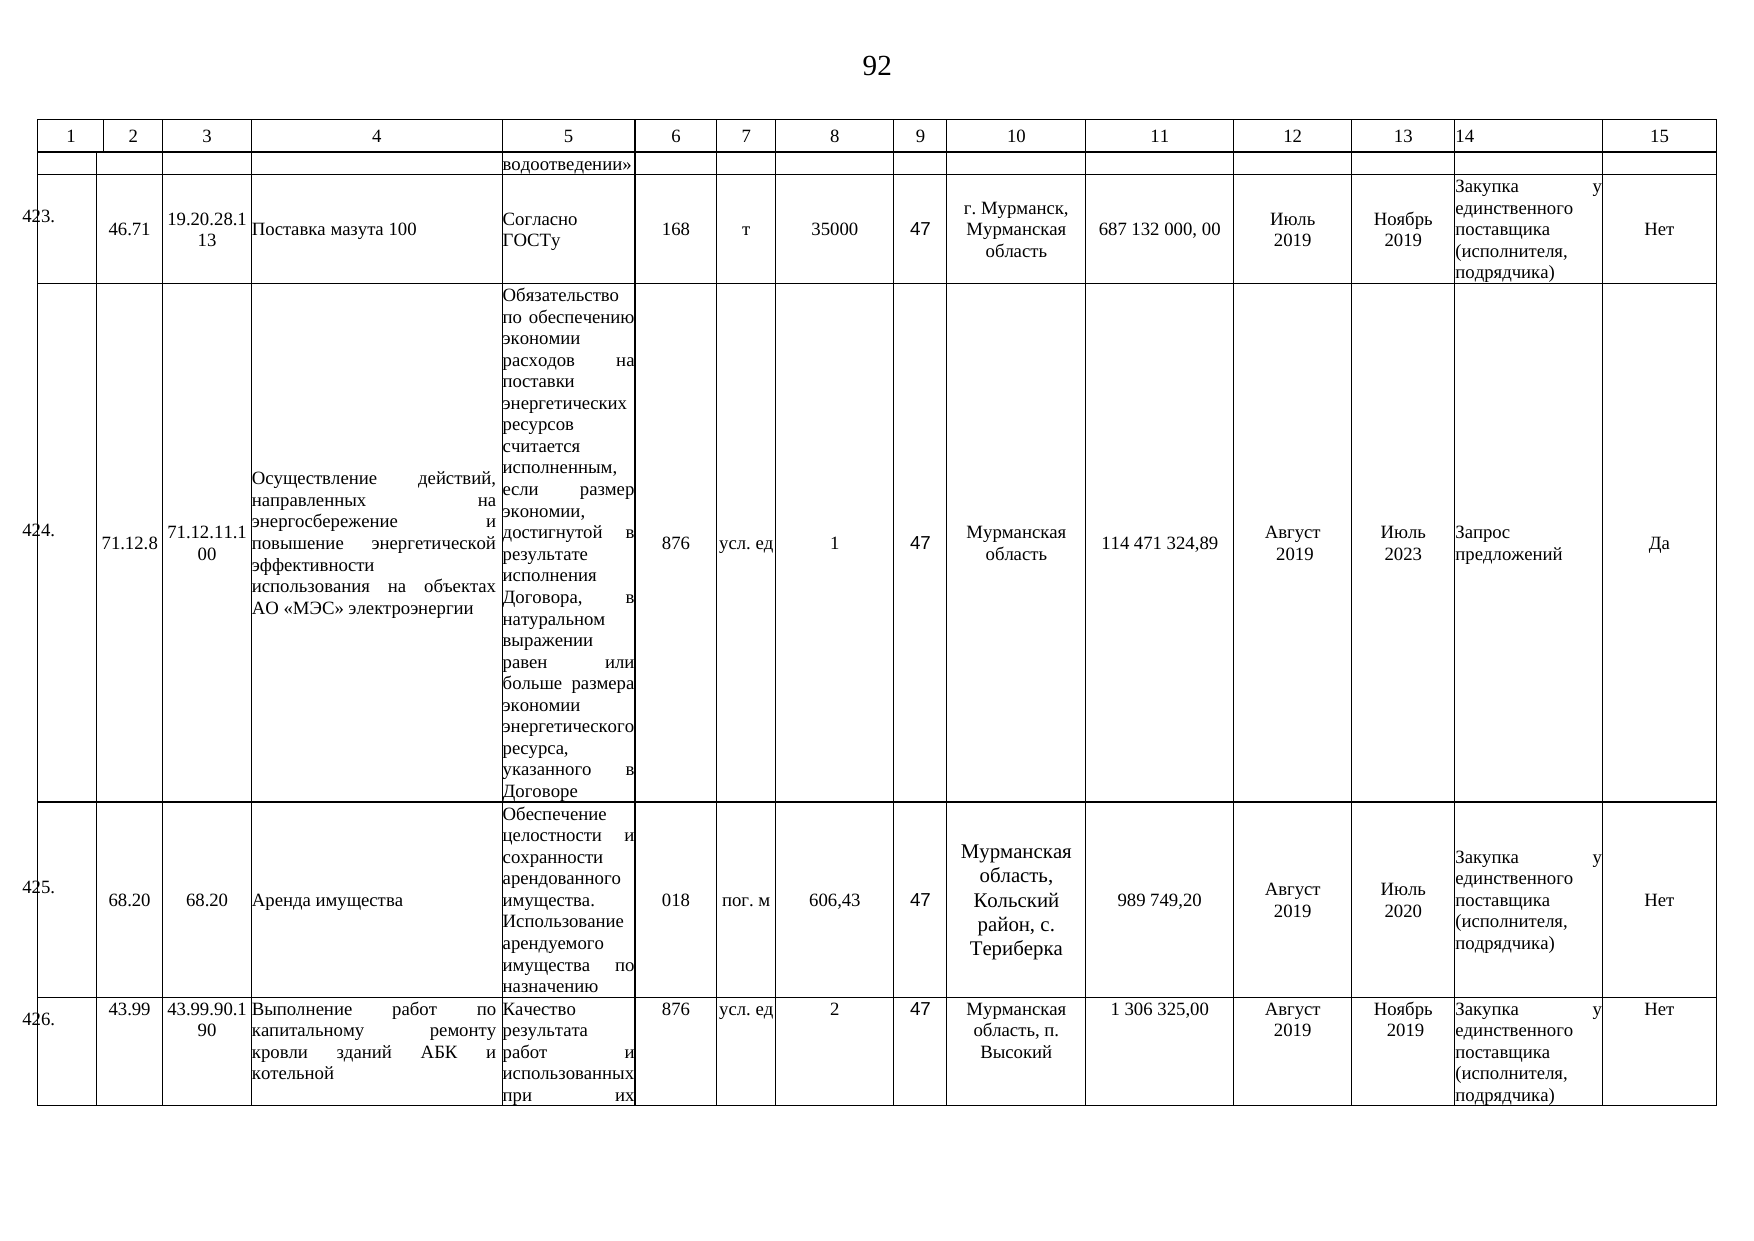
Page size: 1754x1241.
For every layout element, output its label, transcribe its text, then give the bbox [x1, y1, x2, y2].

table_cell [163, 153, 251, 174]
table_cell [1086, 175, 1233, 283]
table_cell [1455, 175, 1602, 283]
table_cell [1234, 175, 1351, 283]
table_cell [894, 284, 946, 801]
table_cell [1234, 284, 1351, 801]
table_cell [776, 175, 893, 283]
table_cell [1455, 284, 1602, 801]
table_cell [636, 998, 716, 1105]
table_header 15 [1603, 120, 1716, 151]
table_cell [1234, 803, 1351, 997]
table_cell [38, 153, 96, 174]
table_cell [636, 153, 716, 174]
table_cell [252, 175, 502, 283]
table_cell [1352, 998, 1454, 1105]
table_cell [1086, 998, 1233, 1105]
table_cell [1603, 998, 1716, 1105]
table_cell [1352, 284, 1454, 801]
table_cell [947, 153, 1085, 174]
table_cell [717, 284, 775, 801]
table_header 9 [894, 120, 946, 151]
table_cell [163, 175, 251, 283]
table_header 3 [163, 120, 251, 151]
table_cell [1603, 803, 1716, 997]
table_header 10 [947, 120, 1085, 151]
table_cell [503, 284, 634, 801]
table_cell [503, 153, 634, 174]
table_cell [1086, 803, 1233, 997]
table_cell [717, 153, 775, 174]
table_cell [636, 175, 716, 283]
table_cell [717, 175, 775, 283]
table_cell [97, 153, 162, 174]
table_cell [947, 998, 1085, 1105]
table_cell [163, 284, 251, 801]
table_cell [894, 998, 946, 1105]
table_header 7 [717, 120, 775, 151]
table_header 11 [1086, 120, 1233, 151]
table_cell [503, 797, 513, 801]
table_header 5 [503, 120, 634, 151]
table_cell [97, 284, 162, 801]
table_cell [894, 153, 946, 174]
table_header 2 [104, 120, 162, 151]
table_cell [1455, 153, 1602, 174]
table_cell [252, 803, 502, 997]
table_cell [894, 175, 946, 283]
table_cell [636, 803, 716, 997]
table_header 8 [776, 120, 893, 151]
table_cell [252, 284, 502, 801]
table_header 12 [1234, 120, 1351, 151]
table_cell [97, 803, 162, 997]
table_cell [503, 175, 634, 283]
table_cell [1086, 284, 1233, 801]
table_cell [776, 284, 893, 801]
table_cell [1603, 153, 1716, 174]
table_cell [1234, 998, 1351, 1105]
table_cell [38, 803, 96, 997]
table_header 4 [252, 120, 502, 151]
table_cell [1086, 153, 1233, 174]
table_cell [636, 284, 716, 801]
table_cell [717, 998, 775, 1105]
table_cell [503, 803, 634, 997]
table_header 1 [38, 120, 103, 151]
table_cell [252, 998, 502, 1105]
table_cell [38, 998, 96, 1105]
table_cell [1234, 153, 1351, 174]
table_header 14 [1455, 120, 1602, 151]
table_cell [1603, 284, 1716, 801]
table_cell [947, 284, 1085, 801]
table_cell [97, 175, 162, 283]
table_header 13 [1352, 120, 1454, 151]
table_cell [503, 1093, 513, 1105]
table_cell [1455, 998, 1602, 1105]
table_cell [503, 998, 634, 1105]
table_header 6 [636, 120, 716, 151]
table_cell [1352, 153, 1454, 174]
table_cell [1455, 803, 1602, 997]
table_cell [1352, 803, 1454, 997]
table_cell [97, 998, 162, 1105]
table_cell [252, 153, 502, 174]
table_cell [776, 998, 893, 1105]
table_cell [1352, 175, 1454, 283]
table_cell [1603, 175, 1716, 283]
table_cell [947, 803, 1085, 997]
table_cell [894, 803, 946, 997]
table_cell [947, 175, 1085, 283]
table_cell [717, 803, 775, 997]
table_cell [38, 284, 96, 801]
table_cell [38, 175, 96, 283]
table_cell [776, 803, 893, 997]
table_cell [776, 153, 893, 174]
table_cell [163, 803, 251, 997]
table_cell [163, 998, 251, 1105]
